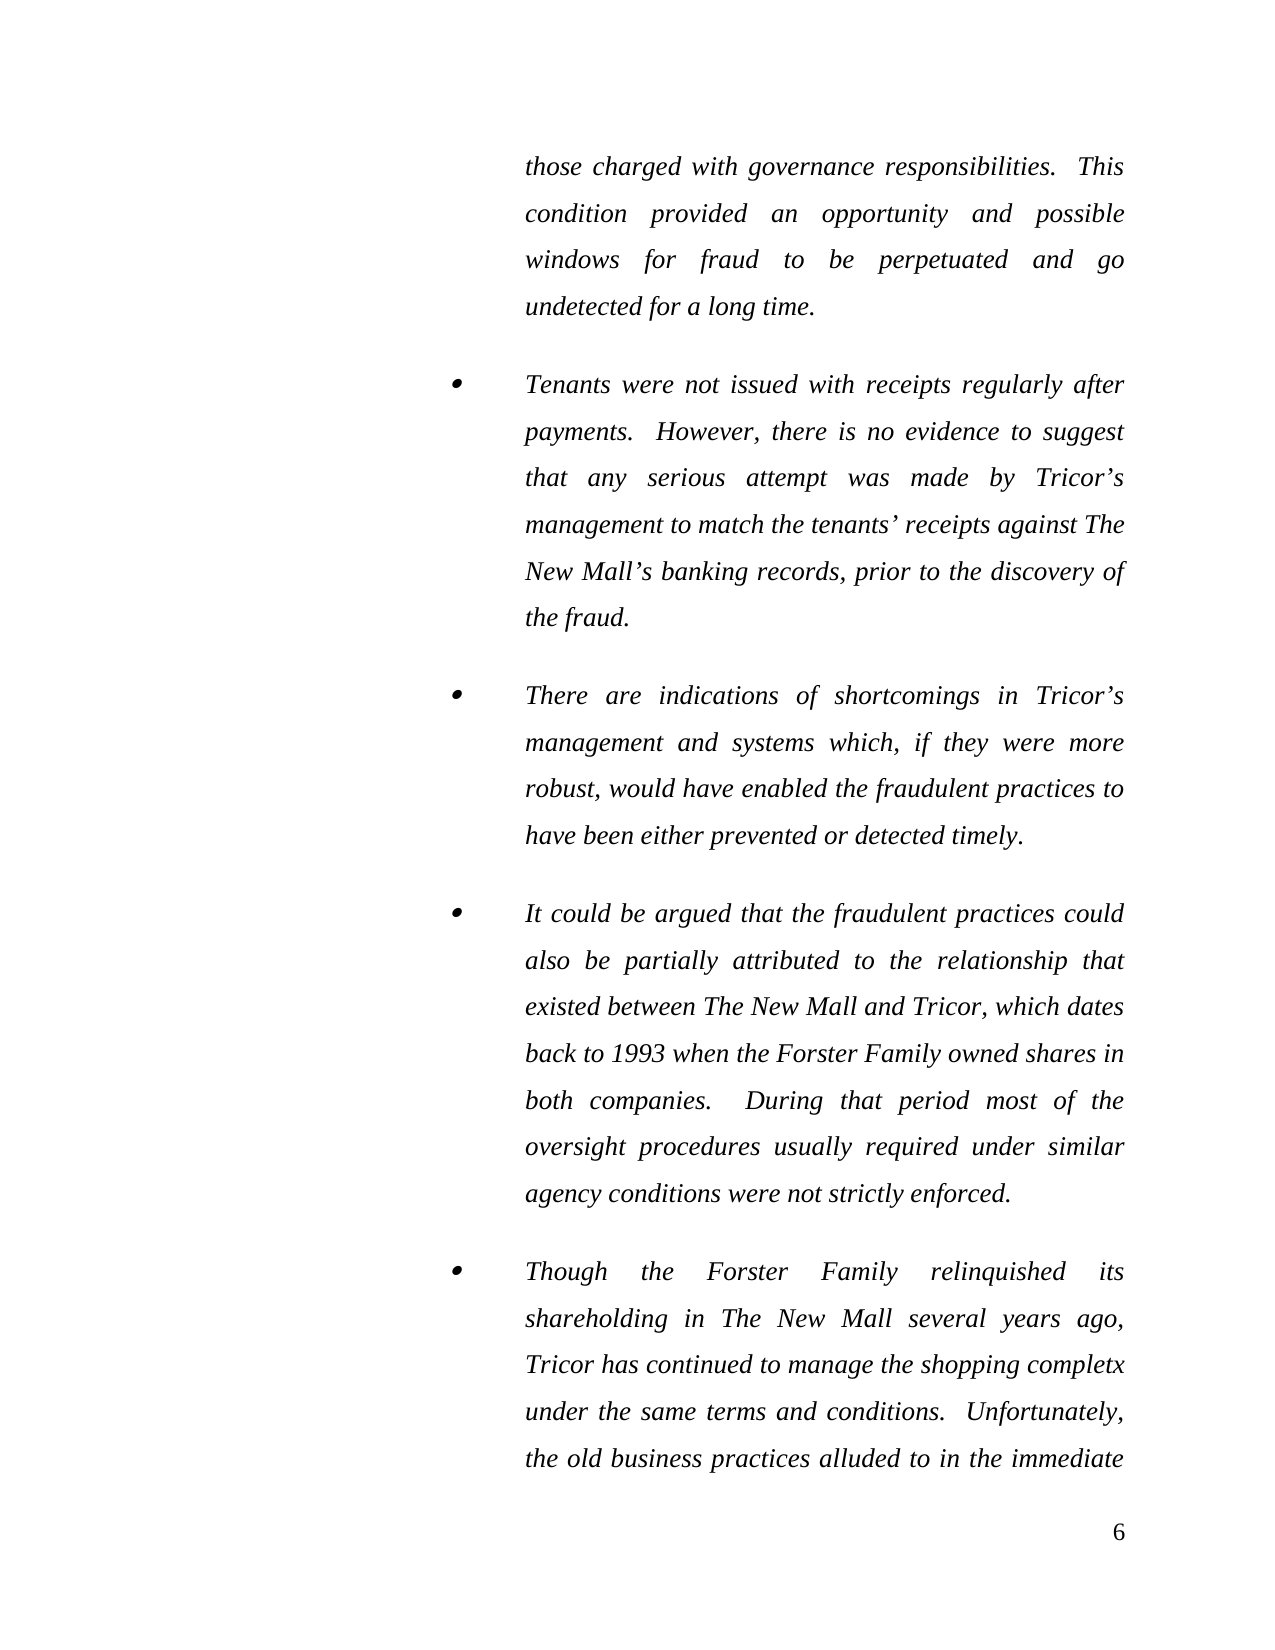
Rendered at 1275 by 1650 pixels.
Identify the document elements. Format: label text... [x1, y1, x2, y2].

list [450, 1255, 1125, 1473]
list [450, 150, 1125, 321]
list There are indications of shortcomings in Tricor’s management and systems which, if they were more robust, would have enabled the fraudulent practices to have been either prevented or detected timely. [450, 679, 1125, 850]
list Tenants were not issued with receipts regularly after payments. However, there is no evidence to suggest that any serious attempt was made by Tricor’s management to match the tenants’ receipts against The New Mall’s banking records, prior to the discovery of the fraud. [450, 368, 1125, 632]
list It could be argued that the fraudulent practices could also be partially attributed to the relationship that existed between The New Mall and Tricor, which dates back to 1993 when the Forster Family owned shares in both companies. During that period most of the oversight procedures usually required under similar agency conditions were not strictly enforced. [450, 897, 1125, 1208]
